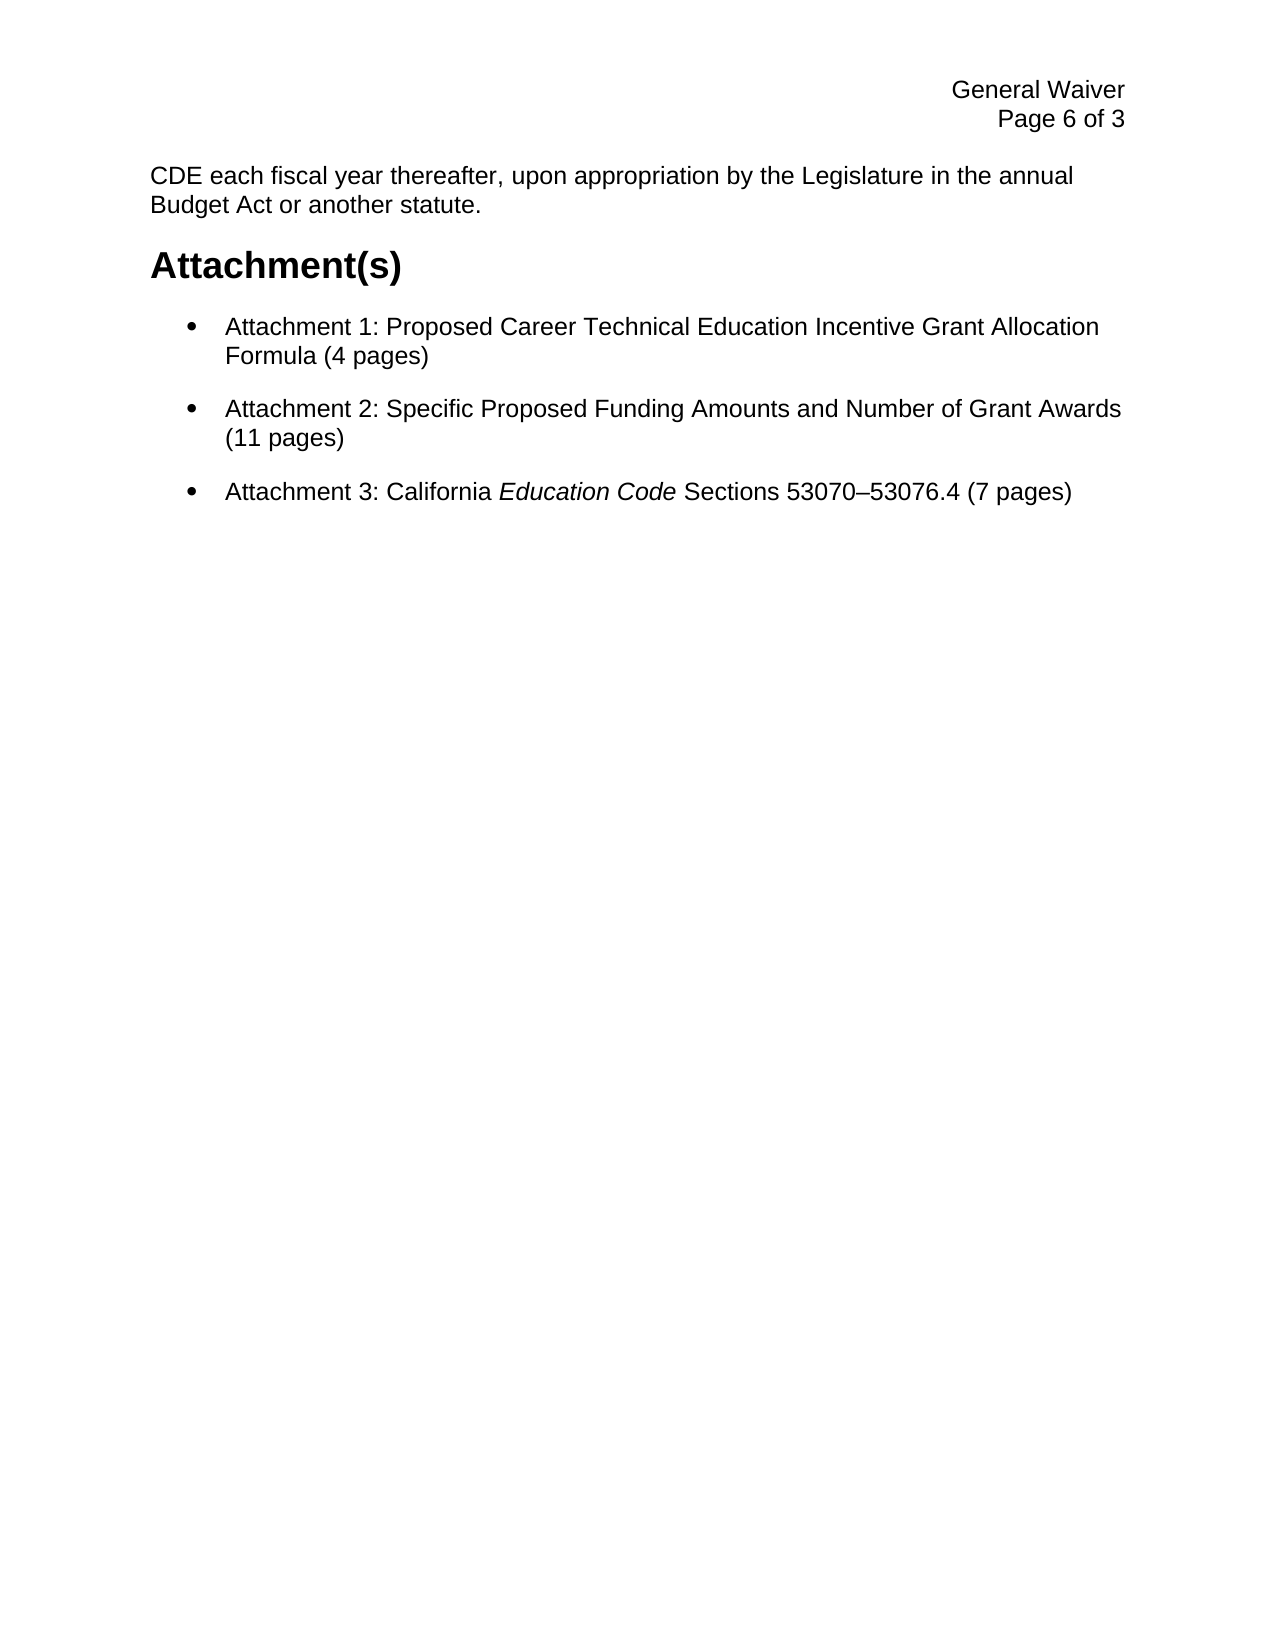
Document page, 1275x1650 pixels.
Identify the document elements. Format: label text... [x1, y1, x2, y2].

list Attachment 2: Specific Proposed Funding Amounts and Number of Grant Awards (11 pages) [187, 394, 1125, 452]
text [150, 161, 1125, 219]
list Attachment 1: Proposed Career Technical Education Incentive Grant Allocation Formula (4 pages) [187, 312, 1125, 369]
list Attachment 3: California Education Code Sections 53070–53076.4 (7 pages) [187, 477, 1125, 506]
subtitle Attachment(s) [150, 244, 1125, 287]
